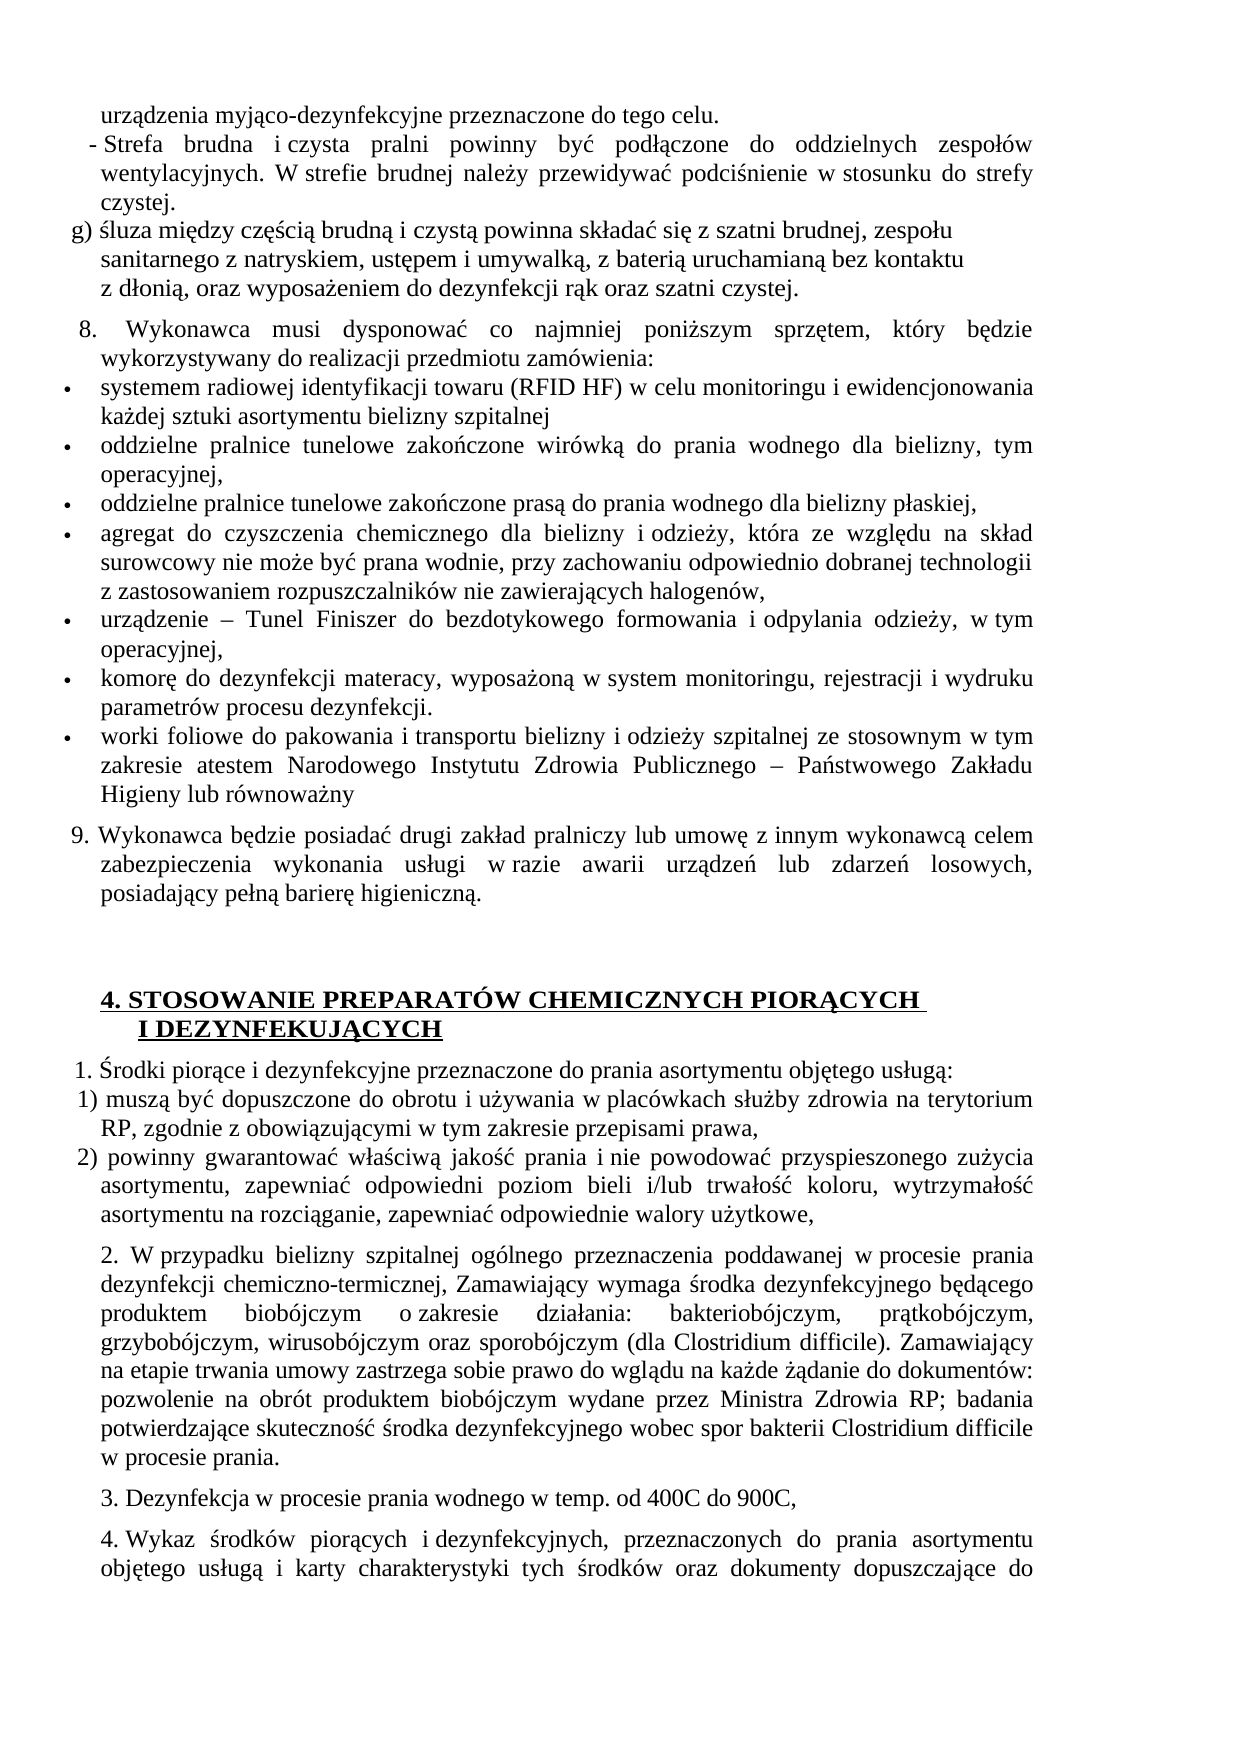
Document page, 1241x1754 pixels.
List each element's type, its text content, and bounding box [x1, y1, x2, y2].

subtitle 4. STOSOWANIE PREPARATÓW CHEMICZNYCH PIORĄCYCH I DEZYNFEKUJĄCYCH [100, 986, 1033, 1043]
text 9. Wykonawca będzie posiadać drugi zakład pralniczy lub umowę z innym wykonawcą celem zabezpieczenia wykonania usługi w razie awarii urządzeń lub zdarzeń losowych, posiadający pełną barierę higieniczną. [71, 821, 1033, 907]
text 1. Środki piorące i dezynfekcyjne przeznaczone do prania asortymentu objętego usługą: [74, 1056, 1033, 1084]
text 1) muszą być dopuszczone do obrotu i używania w placówkach służby zdrowia na terytorium RP, zgodnie z obowiązującymi w tym zakresie przepisami prawa, [77, 1084, 1033, 1142]
text 8. Wykonawca musi dysponować co najmniej poniższym sprzętem, który będzie wykorzystywany do realizacji przedmiotu zamówienia: [78, 314, 1033, 372]
list oddzielne pralnice tunelowe zakończone prasą do prania wodnego dla bielizny płaskiej, [63, 488, 1033, 518]
list oddzielne pralnice tunelowe zakończone wirówką do prania wodnego dla bielizny, tym operacyjnej, [63, 430, 1033, 488]
text 2) powinny gwarantować właściwą jakość prania i nie powodować przyspieszonego zużycia asortymentu, zapewniać odpowiedni poziom bieli i/lub trwałość koloru, wytrzymałość asortymentu na rozciąganie, zapewniać odpowiednie walory użytkowe, [77, 1142, 1033, 1228]
list systemem radiowej identyfikacji towaru (RFID HF) w celu monitoringu i ewidencjonowania każdej sztuki asortymentu bielizny szpitalnej [63, 372, 1033, 430]
text g) śluza między częścią brudną i czystą powinna składać się z szatni brudnej, zespołu sanitarnego z natryskiem, ustępem i umywalką, z baterią uruchamianą bez kontaktu z dłonią, oraz wyposażeniem do dezynfekcji rąk oraz szatni czystej. [71, 215, 1033, 302]
text 2. W przypadku bielizny szpitalnej ogólnego przeznaczenia poddawanej w procesie prania dezynfekcji chemiczno-termicznej, Zamawiający wymaga środka dezynfekcyjnego będącego produktem biobójczym o zakresie działania: bakteriobójczym, prątkobójczym, grzybobójczym, wirusobójczym oraz sporobójczym (dla Clostridium difficile). Zamawiający na etapie trwania umowy zastrzega sobie prawo do wglądu na każde żądanie do dokumentów: pozwolenie na obrót produktem biobójczym wydane przez Ministra Zdrowia RP; badania potwierdzające skuteczność środka dezynfekcyjnego wobec spor bakterii Clostridium difficile w procesie prania. [100, 1241, 1033, 1471]
list komorę do dezynfekcji materacy, wyposażoną w system monitoringu, rejestracji i wydruku parametrów procesu dezynfekcji. [63, 663, 1033, 721]
list agregat do czyszczenia chemicznego dla bielizny i odzieży, która ze względu na skład surowcowy nie może być prana wodnie, przy zachowaniu odpowiednio dobranej technologii z zastosowaniem rozpuszczalników nie zawierających halogenów, [63, 518, 1033, 604]
text 3. Dezynfekcja w procesie prania wodnego w temp. od 400C do 900C, [100, 1483, 1033, 1512]
text - Strefa brudna i czysta pralni powinny być podłączone do oddzielnych zespołów wentylacyjnych. W strefie brudnej należy przewidywać podciśnienie w stosunku do strefy czystej. [89, 129, 1033, 215]
list urządzenie – Tunel Finiszer do bezdotykowego formowania i odpylania odzieży, w tym operacyjnej, [63, 604, 1033, 663]
list worki foliowe do pakowania i transportu bielizny i odzieży szpitalnej ze stosownym w tym zakresie atestem Narodowego Instytutu Zdrowia Publicznego – Państwowego Zakładu Higieny lub równoważny [63, 721, 1033, 808]
